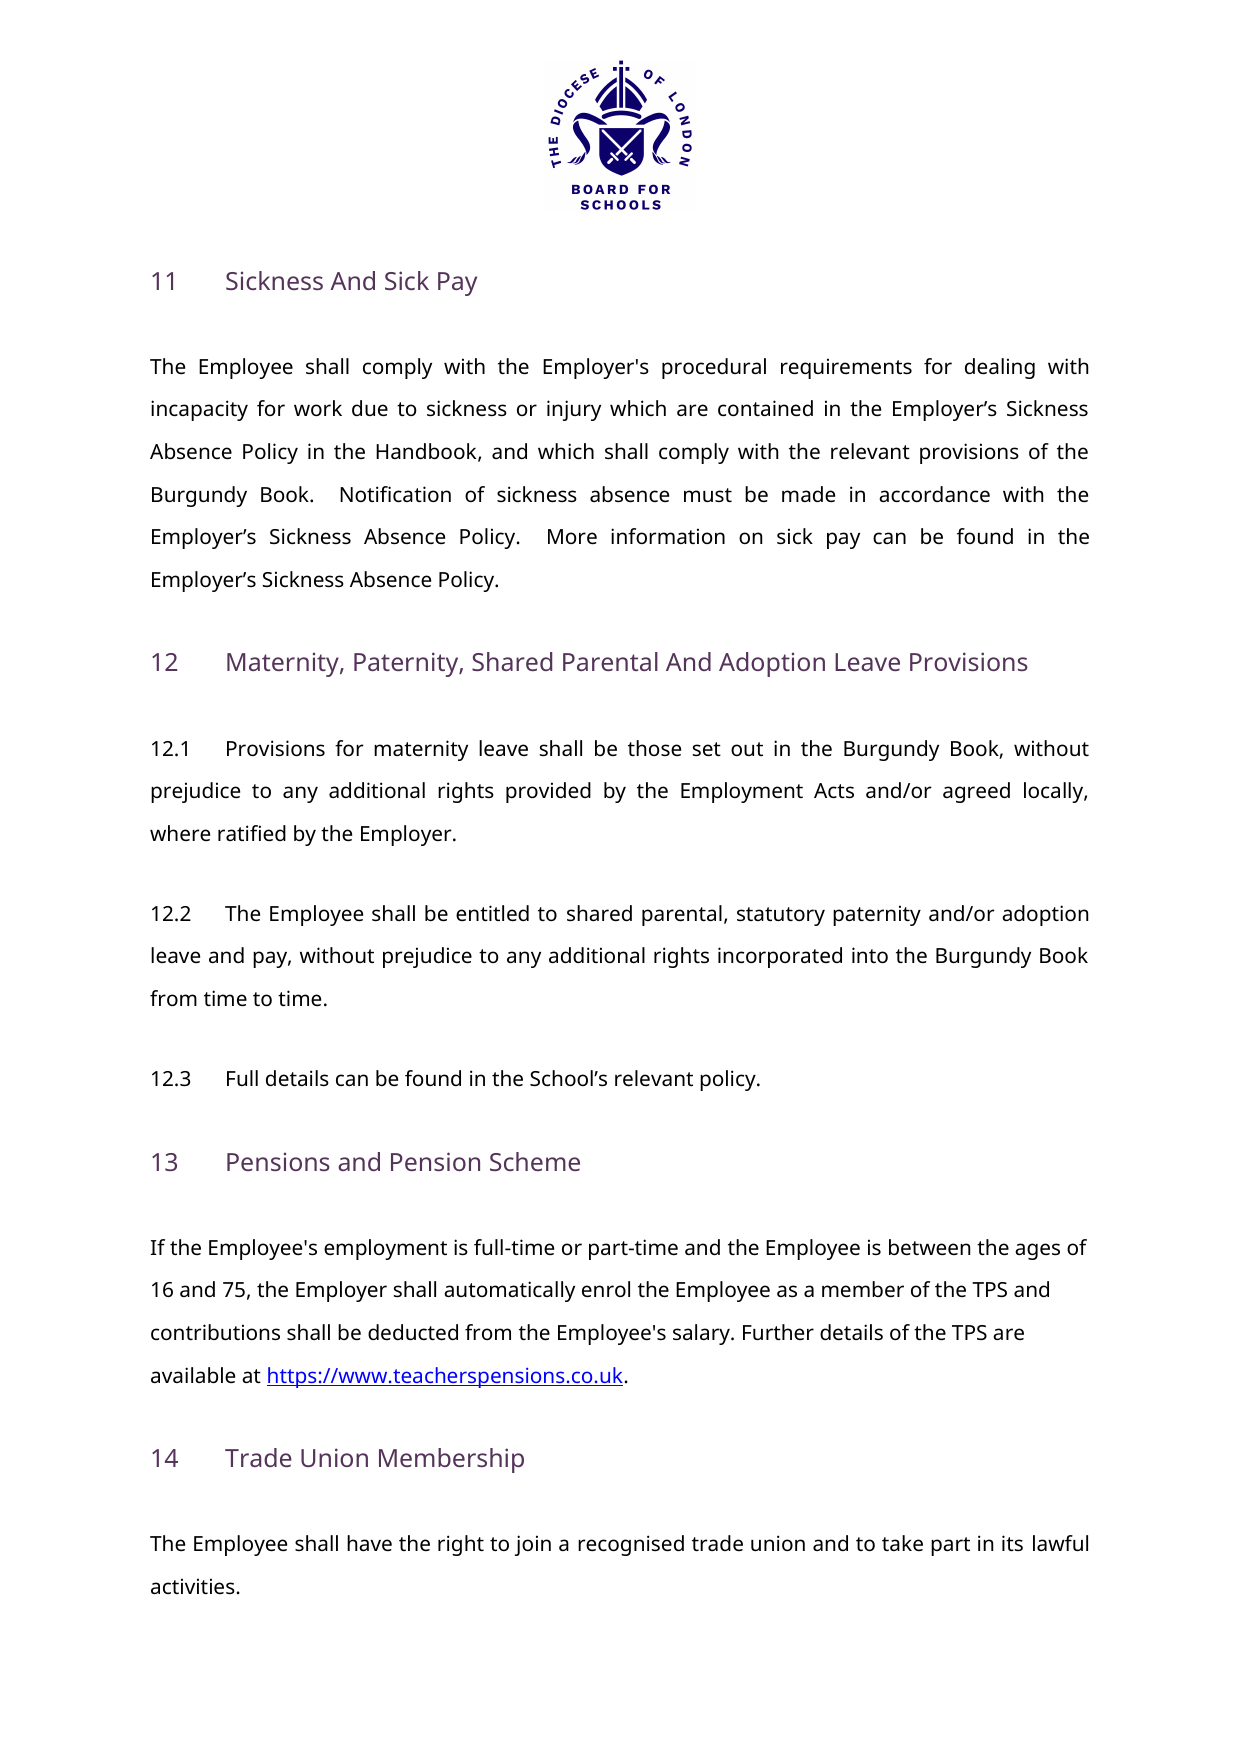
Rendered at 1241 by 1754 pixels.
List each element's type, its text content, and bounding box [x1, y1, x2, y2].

subtitle 12 Maternity, Paternity, Shared Parental And Adoption Leave Provisions [150, 645, 1090, 679]
picture [543, 59, 697, 213]
subtitle 13 Pensions and Pension Scheme [150, 1144, 1090, 1178]
text The Employee shall comply with the Employer's procedural requirements for dealing with incapacity for work due to sickness or injury which are contained in the Employer’s Sickness Absence Policy in the Handbook, and which shall comply with the relevant provisions of the Burgundy Book. Notification of sickness absence must be made in accordance with the Employer’s Sickness Absence Policy. More information on sick pay can be found in the Employer’s Sickness Absence Policy. [150, 352, 1090, 593]
text 12.3 Full details can be found in the School’s relevant policy. [150, 1064, 1090, 1093]
text The Employee shall have the right to join a recognised trade union and to take part in its lawful activities. [150, 1529, 1090, 1600]
text If the Employee's employment is full-time or part-time and the Employee is between the ages of 16 and 75, the Employer shall automatically enrol the Employee as a member of the TPS and contributions shall be deducted from the Employee's salary. Further details of the TPS are available at https://www.teacherspensions.co.uk. [150, 1233, 1090, 1389]
text 12.2 The Employee shall be entitled to shared parental, statutory paternity and/or adoption leave and pay, without prejudice to any additional rights incorporated into the Burgundy Book from time to time. [150, 899, 1090, 1013]
subtitle 14 Trade Union Membership [150, 1441, 1090, 1475]
text 12.1 Provisions for maternity leave shall be those set out in the Burgundy Book, without prejudice to any additional rights provided by the Employment Acts and/or agreed locally, where ratified by the Employer. [150, 734, 1090, 847]
subtitle 11 Sickness And Sick Pay [150, 263, 1090, 297]
